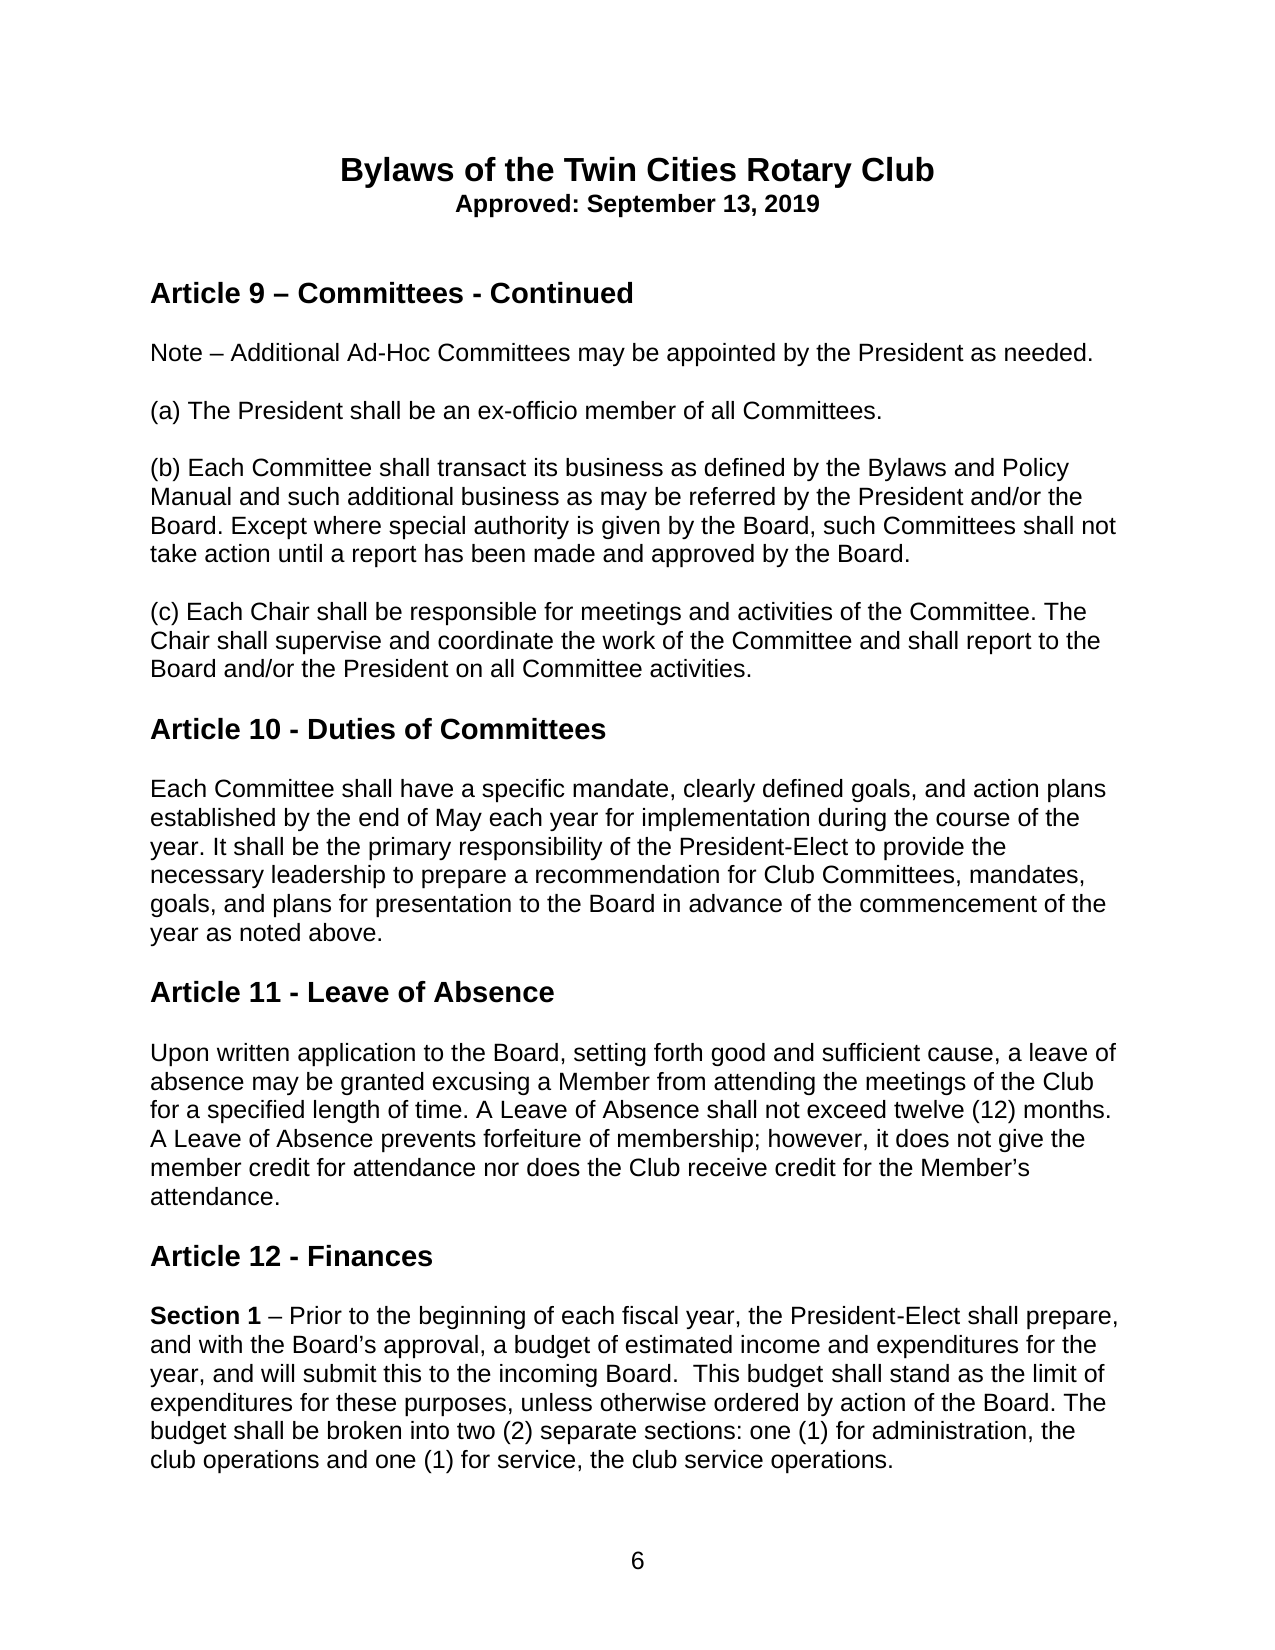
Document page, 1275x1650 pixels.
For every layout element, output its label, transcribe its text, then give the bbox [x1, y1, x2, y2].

text Section 1 – Prior to the beginning of each fiscal year, the President-Elect shall prepare, and with the Board’s approval, a budget of estimated income and expenditures for the year, and will submit this to the incoming Board. This budget shall stand as the limit of expenditures for these purposes, unless otherwise ordered by action of the Board. The budget shall be broken into two (2) separate sections: one (1) for administration, the club operations and one (1) for service, the club service operations. [150, 1301, 1125, 1474]
text Each Committee shall have a specific mandate, clearly defined goals, and action plans established by the end of May each year for implementation during the course of the year. It shall be the primary responsibility of the President-Elect to provide the necessary leadership to prepare a recommendation for Club Committees, mandates, goals, and plans for presentation to the Board in advance of the commencement of the year as noted above. [150, 774, 1125, 947]
text Note – Additional Ad-Hoc Committees may be appointed by the President as needed. [150, 338, 1125, 367]
text Article 9 – Committees - Continued [150, 276, 1125, 309]
text (c) Each Chair shall be responsible for meetings and activities of the Committee. The Chair shall supervise and coordinate the work of the Committee and shall report to the Board and/or the President on all Committee activities. [150, 597, 1125, 683]
text Bylaws of the Twin Cities Rotary Club [150, 150, 1125, 188]
text Article 12 - Finances [150, 1239, 1125, 1272]
text (b) Each Committee shall transact its business as defined by the Bylaws and Policy Manual and such additional business as may be referred by the President and/or the Board. Except where special authority is given by the Board, such Committees shall not take action until a report has been made and approved by the Board. [150, 453, 1125, 568]
text Upon written application to the Board, setting forth good and sufficient cause, a leave of absence may be granted excusing a Member from attending the meetings of the Club for a specified length of time. A Leave of Absence shall not exceed twelve (12) months. A Leave of Absence prevents forfeiture of membership; however, it does not give the member credit for attendance nor does the Club receive credit for the Member’s attendance. [150, 1038, 1125, 1210]
text (a) The President shall be an ex-officio member of all Committees. [150, 396, 1125, 424]
text Article 11 - Leave of Absence [150, 975, 1125, 1009]
text Article 10 - Duties of Committees [150, 712, 1125, 745]
text Approved: September 13, 2019 [150, 188, 1125, 218]
